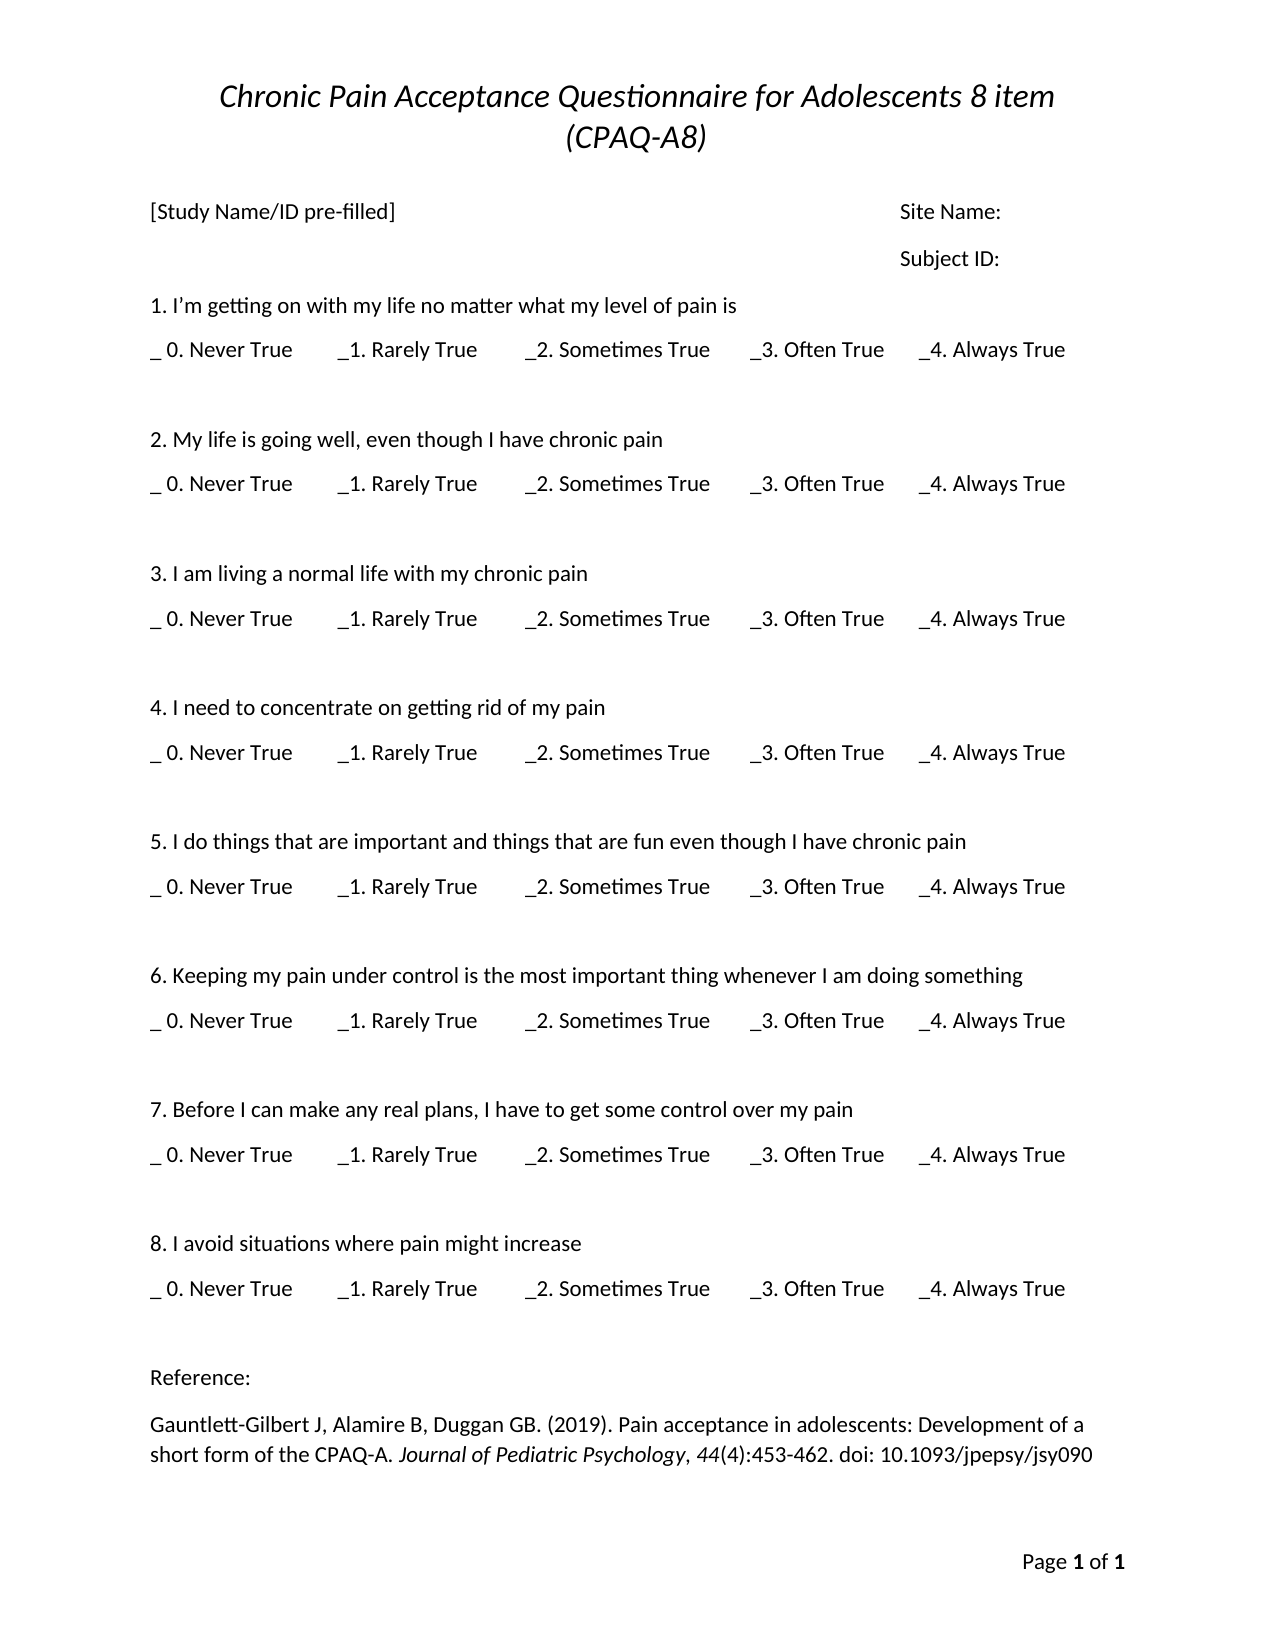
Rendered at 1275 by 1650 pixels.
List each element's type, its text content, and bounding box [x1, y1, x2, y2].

text _ 0. Never True _1. Rarely True _2. Sometimes True _3. Often True _4. Always True [150, 738, 1125, 766]
text _ 0. Never True _1. Rarely True _2. Sometimes True _3. Often True _4. Always True [150, 604, 1125, 632]
text _ 0. Never True _1. Rarely True _2. Sometimes True _3. Often True _4. Always True [150, 1006, 1125, 1034]
text _ 0. Never True _1. Rarely True _2. Sometimes True _3. Often True _4. Always True [150, 1140, 1125, 1168]
text 2. My life is going well, even though I have chronic pain [150, 425, 1125, 453]
text Gauntlett-Gilbert J, Alamire B, Duggan GB. (2019). Pain acceptance in adolescents: Development of a short form of the CPAQ-A. Journal of Pediatric Psychology, 44(4):453-462. doi: 10.1093/jpepsy/jsy090 [150, 1410, 1125, 1468]
text _ 0. Never True _1. Rarely True _2. Sometimes True _3. Often True _4. Always True [150, 469, 1125, 498]
text 5. I do things that are important and things that are fun even though I have chronic pain [150, 827, 1125, 855]
text Reference: [150, 1363, 1125, 1391]
text 3. I am living a normal life with my chronic pain [150, 559, 1125, 587]
text 7. Before I can make any real plans, I have to get some control over my pain [150, 1095, 1125, 1123]
text 6. Keeping my pain under control is the most important thing whenever I am doing something [150, 961, 1125, 989]
text 8. I avoid situations where pain might increase [150, 1229, 1125, 1257]
text _ 0. Never True _1. Rarely True _2. Sometimes True _3. Often True _4. Always True [150, 336, 1125, 363]
text _ 0. Never True _1. Rarely True _2. Sometimes True _3. Often True _4. Always True [150, 1274, 1125, 1302]
text _ 0. Never True _1. Rarely True _2. Sometimes True _3. Often True _4. Always True [150, 872, 1125, 900]
text 4. I need to concentrate on getting rid of my pain [150, 693, 1125, 721]
text 1. I’m getting on with my life no matter what my level of pain is [150, 291, 1125, 319]
